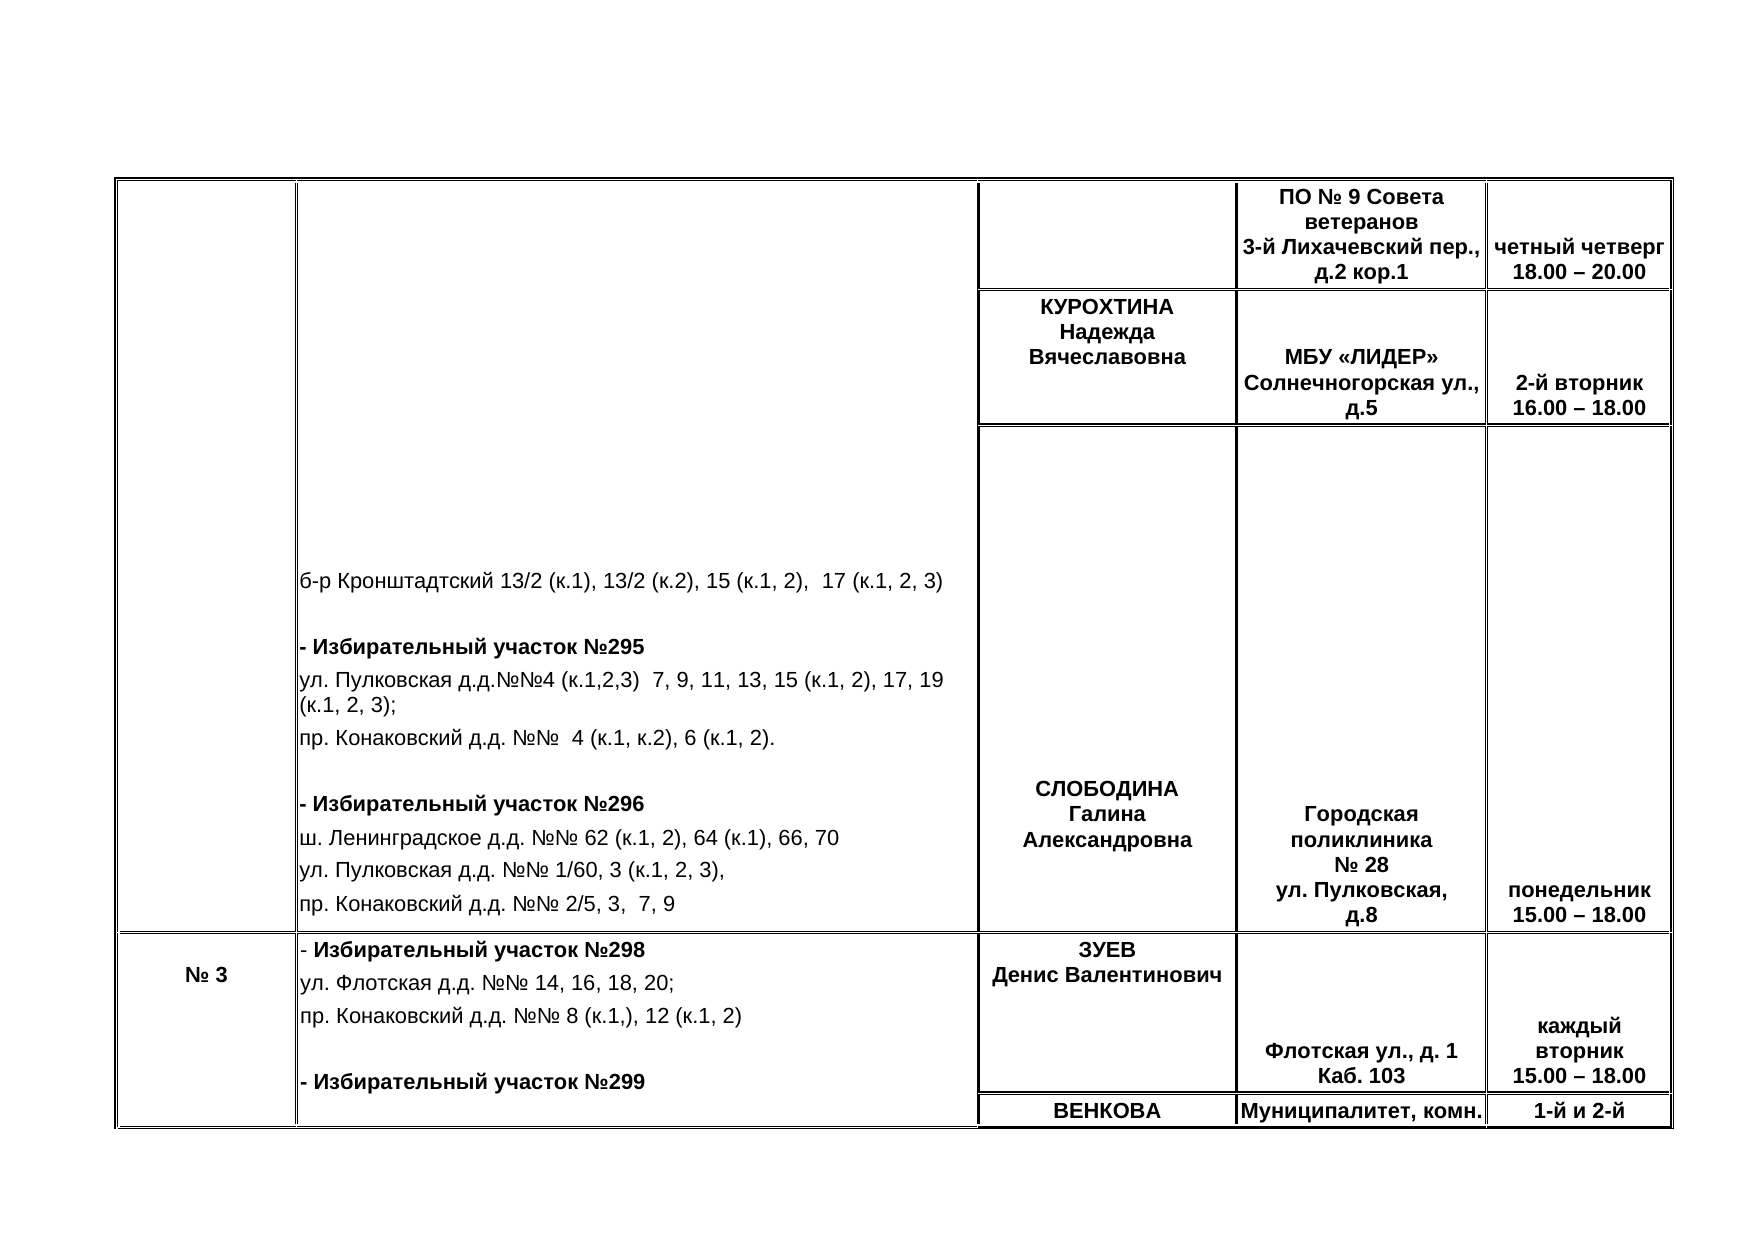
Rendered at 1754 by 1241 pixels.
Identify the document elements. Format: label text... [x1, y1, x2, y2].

table_cell - Избирательный участок №298 ул. Флотская д.д. №№ 14, 16, 18, 20; пр. Конаковский д.д. №№ 8 (к.1,), 12 (к.1, 2) - Избирательный участок №299 ул. Авангардная д.д. №№ 9 (к.1, 2), 11, 13, 15 ул. Флотская д.д. №№ 22, 24, 26, 28 (к.1, 2) ул. Пулковская, д.21/7 - Избирательный участок №300 ул. Авангардная д.д. №№ 16, 17, 18, 20, 22/32 (к.1), 22/32 (к.2), 19/30 ул. Смольная д.д. №№ 23 (к.1, 2) ул. Флотская д.д. №№ 34 (к.1, 2), 36 - Избирательный участок №301 ул. Авангардная д.д. №№ 14 (к.1), 14А, 14Б; ул. Смольная д.д. №№ , 19 (к.1, 2, 3, 4, 5), 21 (к.1, 2, 3), ул. Флотская д.д.№№ 34 (к.3).Кронштадтский б-р, 35А - Избирательный участок №302 ул. Лавочкина д.д.№№ 8, 10, 12, 14, 16 (к.1, 2), 18, 20, 22, 24, 26, 28/42 - Избирательный участок №303 б-р Кронштадтский д.д. №№ 37 (к.1, 2, 3, 4), 39 (к.1, 2), 41, 43 (к.2); ул. Лавочкина д.д. №№ 4, 6 (к.1,2). - Избирательный участок №304 б-р Кронштадтский д.д. №№ 43 (к.1, 3), 45 (к.1, 2, 3); ул.Флотская д.д. №№ 44, 46, 48 (к.1, 2), 50, 52 (к.1, 2, 3, 4) - Избирательный участок №305 ул. Онежская д.д.№№ 35 (к.1), 37, 39, 41, 43/70 ул. Флотская д.д.№№ 54, 56, 58(к.1), 66 (к.1, 2, 3), 68 - Избирательный участок №306 б-р Кронштадтский д.д. №№ 49, 51, 53, 55, 57; ул. Онежская д.д.№№ 23, 25, 27, 29, 31, 33, 35 (к.2, 3, 4) [297, 934, 978, 1126]
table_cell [1487, 181, 1670, 287]
table_cell № 3 [116, 931, 297, 1126]
table_cell СЛОБОДИНА Галина Александровна [980, 427, 1235, 931]
table_cell 2-й вторник 16.00 – 18.00 [1488, 288, 1671, 423]
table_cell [1236, 1095, 1487, 1126]
table_cell КУРОХТИНА Надежда Вячеславовна [980, 291, 1235, 423]
table_cell Городская поликлиника № 28 ул. Пулковская, д.8 [1238, 427, 1485, 931]
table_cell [978, 1095, 1236, 1126]
table_cell ЗУЕВ Денис Валентинович [980, 934, 1235, 1091]
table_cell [978, 181, 1236, 287]
table_cell каждый вторник 15.00 – 18.00 [1487, 931, 1672, 1091]
table_cell МБУ «ЛИДЕР» Солнечногорская ул., д.5 [1238, 291, 1485, 423]
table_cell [1236, 181, 1487, 287]
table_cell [1487, 1091, 1671, 1126]
table_cell понедельник 15.00 – 18.00 [1488, 423, 1671, 931]
table_cell Флотская ул., д. 1 Каб. 103 [1238, 934, 1485, 1091]
